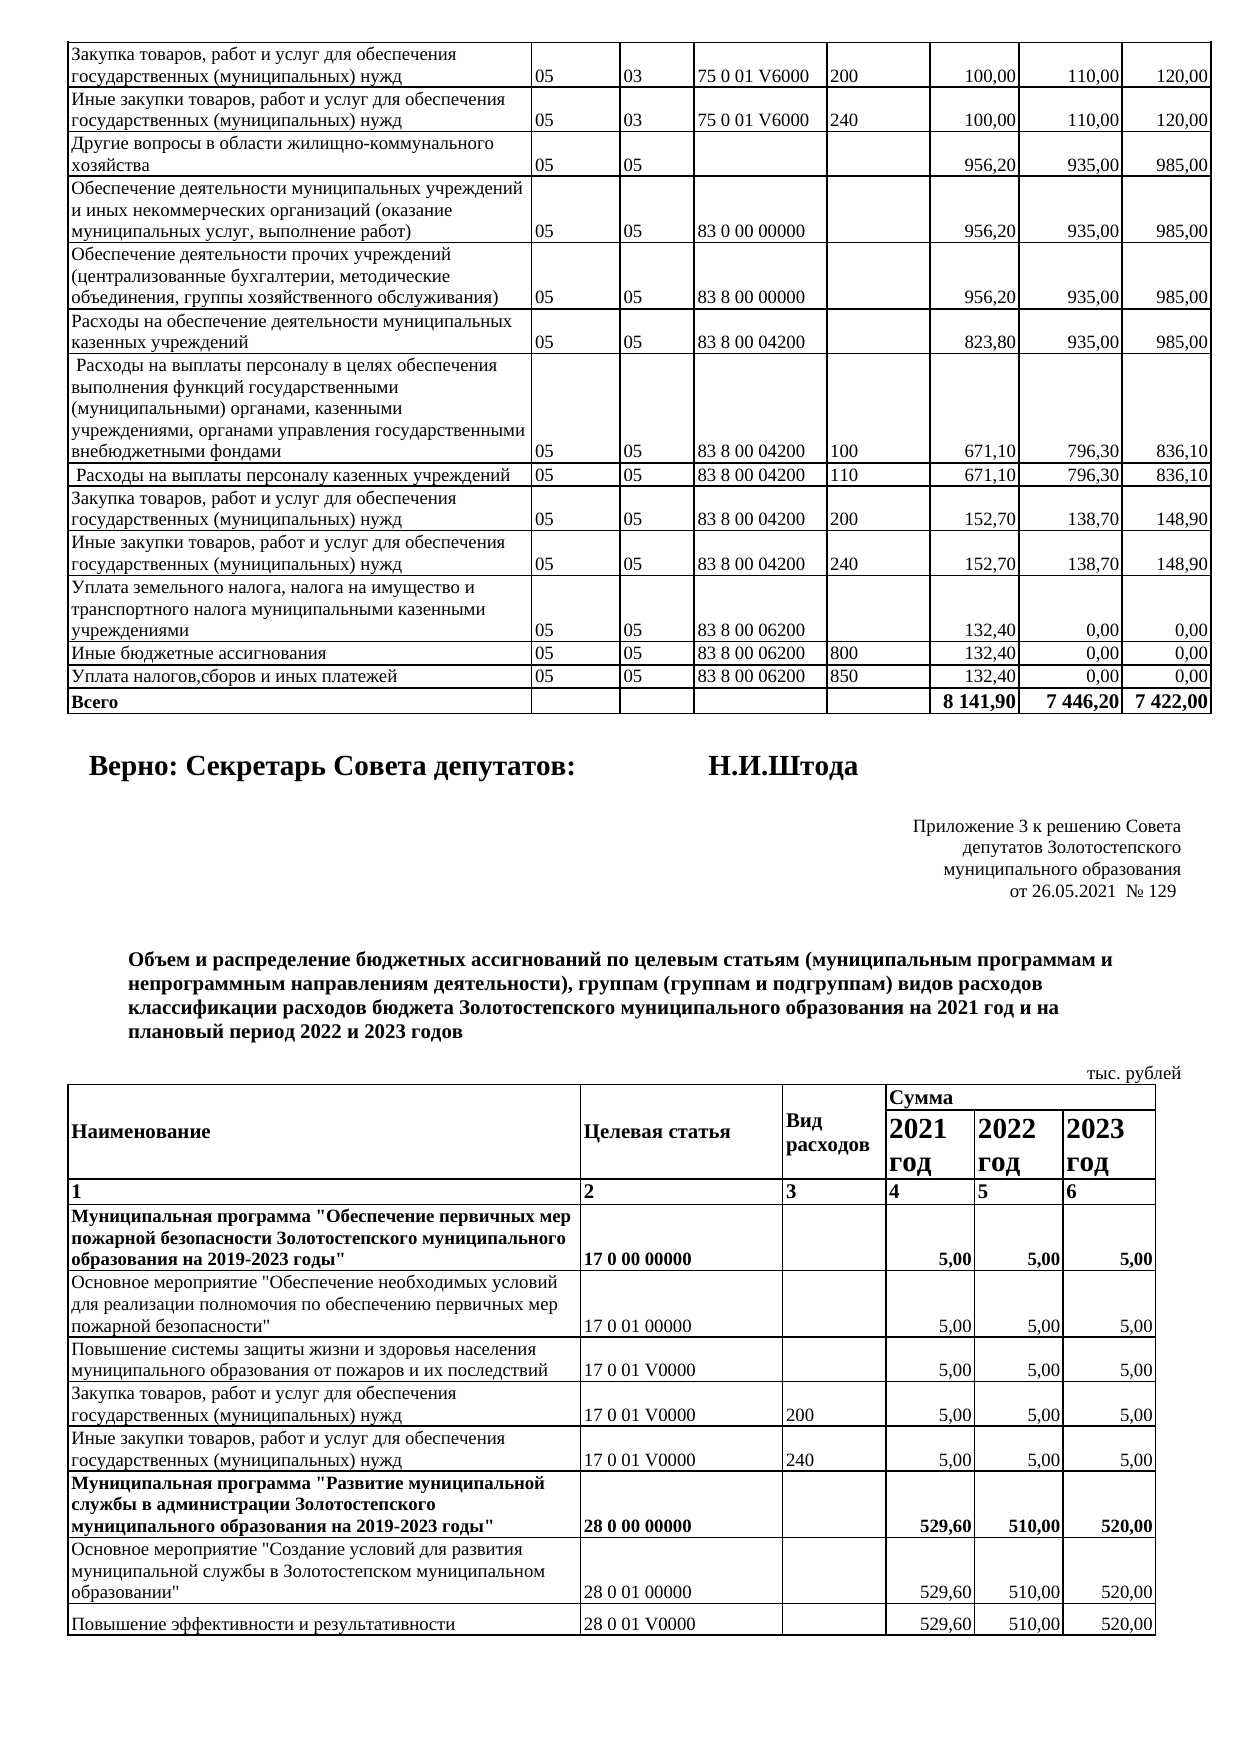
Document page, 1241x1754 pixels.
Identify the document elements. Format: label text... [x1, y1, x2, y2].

table_cell 529,60 [887, 1472, 974, 1536]
table_cell 05 [621, 310, 693, 353]
table_cell 956,20 [931, 243, 1018, 308]
table_cell 985,00 [1123, 310, 1210, 353]
table_cell 5,00 [1064, 1338, 1155, 1381]
table_cell 83 8 00 04200 [695, 310, 826, 353]
table_cell 83 0 00 00000 [695, 177, 826, 242]
table_cell 05 [532, 464, 619, 485]
table_cell 5,00 [1064, 1271, 1155, 1336]
table_cell Основное мероприятие "Обеспечение необходимых условий для реализации полномочия по обеспечению первичных мер пожарной безопасности" [69, 1271, 580, 1336]
text от 26.05.2021 № 129 [738, 879, 1181, 901]
table_cell 5,00 [1064, 1205, 1155, 1270]
table_cell 17 0 00 00000 [581, 1205, 782, 1270]
table_cell 0,00 [1123, 576, 1210, 641]
table_cell 83 8 00 04200 [695, 531, 826, 574]
table_cell 75 0 01 V6000 [695, 88, 826, 131]
table_cell 110,00 [1020, 43, 1121, 86]
table_cell 2022 год [975, 1111, 1062, 1178]
table_cell Всего [69, 689, 531, 713]
table_cell Повышение системы защиты жизни и здоровья населения муниципального образования от пожаров и их последствий [69, 1338, 580, 1381]
table_cell Другие вопросы в области жилищно-коммунального хозяйства [69, 132, 531, 175]
table_cell 0,00 [1123, 642, 1210, 664]
table_cell 5,00 [887, 1205, 974, 1270]
table_cell [783, 1205, 885, 1270]
table_cell 1 [69, 1180, 580, 1203]
table_cell 935,00 [1020, 132, 1121, 175]
table_header Сумма [887, 1085, 1155, 1109]
table_cell 05 [532, 310, 619, 353]
table_cell 520,00 [1064, 1604, 1155, 1634]
table_cell [828, 243, 929, 308]
table_cell 240 [783, 1427, 885, 1470]
table_cell 529,60 [887, 1604, 974, 1634]
table_cell Закупка товаров, работ и услуг для обеспечения государственных (муниципальных) нужд [69, 487, 531, 530]
table_cell 03 [621, 43, 693, 86]
table_cell [783, 1472, 885, 1536]
table_cell 120,00 [1123, 88, 1210, 131]
text депутатов Золотостепского [118, 836, 1181, 858]
table_cell [783, 1271, 885, 1336]
table_cell Расходы на обеспечение деятельности муниципальных казенных учреждений [69, 310, 531, 353]
table_cell 240 [828, 531, 929, 574]
table_cell 05 [532, 642, 619, 664]
table_cell 796,30 [1020, 464, 1121, 485]
table_cell 5,00 [975, 1427, 1062, 1470]
table_cell Уплата налогов,сборов и иных платежей [69, 666, 531, 687]
table_cell 100,00 [931, 88, 1018, 131]
table_cell 03 [621, 88, 693, 131]
table_cell [695, 689, 826, 713]
text тыс. рублей [756, 1062, 1181, 1084]
table_cell 100 [828, 354, 929, 462]
table_cell Основное мероприятие "Создание условий для развития муниципальной службы в Золотостепском муниципальном образовании" [69, 1538, 580, 1603]
table_cell 823,80 [931, 310, 1018, 353]
table_cell 05 [532, 88, 619, 131]
table_cell 05 [532, 666, 619, 687]
table_cell 83 8 00 06200 [695, 666, 826, 687]
table_cell 05 [621, 531, 693, 574]
table_cell Уплата земельного налога, налога на имущество и транспортного налога муниципальными казенными учреждениями [69, 576, 531, 641]
table_cell 17 0 01 V0000 [581, 1338, 782, 1381]
table_cell [828, 576, 929, 641]
table_cell 148,90 [1123, 487, 1210, 530]
table_cell 5,00 [887, 1382, 974, 1425]
table_cell 836,10 [1123, 464, 1210, 485]
table_header Наименование [69, 1085, 580, 1178]
table_cell 935,00 [1020, 177, 1121, 242]
table_cell [783, 1604, 885, 1634]
table_cell 956,20 [931, 132, 1018, 175]
table_cell 2 [581, 1180, 782, 1203]
table_cell [621, 689, 693, 713]
table_cell 110,00 [1020, 88, 1121, 131]
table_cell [69, 1604, 580, 1634]
table_cell 05 [621, 487, 693, 530]
table_cell 520,00 [1064, 1538, 1155, 1603]
table_header Вид расходов [783, 1085, 885, 1178]
table_cell 05 [621, 132, 693, 175]
table_cell 671,10 [931, 464, 1018, 485]
table_cell 05 [532, 487, 619, 530]
table_cell 200 [828, 43, 929, 86]
table_cell [695, 132, 826, 175]
table_cell 520,00 [1064, 1472, 1155, 1536]
table_cell Обеспечение деятельности прочих учреждений (централизованные бухгалтерии, методические объединения, группы хозяйственного обслуживания) [69, 243, 531, 308]
table_cell 132,40 [931, 666, 1018, 687]
table_cell 5 [975, 1180, 1062, 1203]
table_cell 152,70 [931, 531, 1018, 574]
table_cell 17 0 01 00000 [581, 1271, 782, 1336]
table_cell 17 0 01 V0000 [581, 1382, 782, 1425]
table_cell 510,00 [975, 1604, 1062, 1634]
table_cell 83 8 00 04200 [695, 464, 826, 485]
table_cell 138,70 [1020, 531, 1121, 574]
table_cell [69, 88, 531, 131]
table_cell 800 [828, 642, 929, 664]
table_cell 796,30 [1020, 354, 1121, 462]
table_cell 148,90 [1123, 531, 1210, 574]
table_cell 05 [621, 666, 693, 687]
table_cell 83 8 00 06200 [695, 642, 826, 664]
table_cell 5,00 [887, 1271, 974, 1336]
table_cell Иные закупки товаров, работ и услуг для обеспечения государственных (муниципальных) нужд [69, 1427, 580, 1470]
table_cell 05 [621, 243, 693, 308]
table_cell 510,00 [975, 1538, 1062, 1603]
table_cell 05 [621, 576, 693, 641]
table_cell 2021 год [887, 1111, 974, 1178]
table_cell Иные бюджетные ассигнования [69, 642, 531, 664]
table_cell 0,00 [1020, 666, 1121, 687]
table_cell 240 [828, 88, 929, 131]
table_cell 110 [828, 464, 929, 485]
table_cell 671,10 [931, 354, 1018, 462]
table_cell 83 8 00 04200 [695, 487, 826, 530]
table_cell 956,20 [931, 177, 1018, 242]
table_cell 5,00 [1064, 1427, 1155, 1470]
table_cell 28 0 00 00000 [581, 1472, 782, 1536]
table_cell 05 [532, 43, 619, 86]
table_cell 5,00 [975, 1382, 1062, 1425]
table_cell 28 0 01 00000 [581, 1538, 782, 1603]
table_cell 05 [621, 464, 693, 485]
table_cell Обеспечение деятельности муниципальных учреждений и иных некоммерческих организаций (оказание муниципальных услуг, выполнение работ) [69, 177, 531, 242]
table_cell [828, 689, 929, 713]
table_cell 5,00 [975, 1205, 1062, 1270]
table_cell 935,00 [1020, 310, 1121, 353]
table_cell 0,00 [1020, 576, 1121, 641]
table_cell 4 [887, 1180, 974, 1203]
table_cell 3 [783, 1180, 885, 1203]
table_cell 152,70 [931, 487, 1018, 530]
table_cell Иные закупки товаров, работ и услуг для обеспечения государственных (муниципальных) нужд [69, 531, 531, 574]
table_cell [828, 132, 929, 175]
table_cell 200 [783, 1382, 885, 1425]
table_cell Муниципальная программа "Обеспечение первичных мер пожарной безопасности Золотостепского муниципального образования на 2019-2023 годы" [69, 1205, 580, 1270]
table_cell 05 [532, 531, 619, 574]
table_cell 7 422,00 [1123, 689, 1210, 713]
table_cell [828, 177, 929, 242]
table_cell 510,00 [975, 1472, 1062, 1536]
table_cell 985,00 [1123, 177, 1210, 242]
text Верно: Секретарь Совета депутатов: Н.И.Штода [88, 748, 1181, 781]
table_cell Расходы на выплаты персоналу казенных учреждений [69, 464, 531, 485]
table_cell 5,00 [1064, 1382, 1155, 1425]
table_cell 132,40 [931, 576, 1018, 641]
table_cell [783, 1338, 885, 1381]
table_cell 529,60 [887, 1538, 974, 1603]
table_cell 05 [532, 576, 619, 641]
table_header Целевая статья [581, 1085, 782, 1178]
table_cell 0,00 [1123, 666, 1210, 687]
table_cell 75 0 01 V6000 [695, 43, 826, 86]
table_cell 0,00 [1020, 642, 1121, 664]
table_cell 05 [532, 243, 619, 308]
table_cell [532, 689, 619, 713]
table_cell Расходы на выплаты персоналу в целях обеспечения выполнения функций государственными (муниципальными) органами, казенными учреждениями, органами управления государственными внебюджетными фондами [69, 354, 531, 462]
table_cell 985,00 [1123, 132, 1210, 175]
table_cell Муниципальная программа "Развитие муниципальной службы в администрации Золотостепского муниципального образования на 2019-2023 годы" [69, 1472, 580, 1536]
text муниципального образования [118, 858, 1181, 879]
table_cell 200 [828, 487, 929, 530]
table_cell 05 [532, 177, 619, 242]
table_cell 28 0 01 V0000 [581, 1604, 782, 1634]
table_cell 05 [532, 354, 619, 462]
table_cell 05 [621, 642, 693, 664]
table_cell 850 [828, 666, 929, 687]
table_cell 83 8 00 04200 [695, 354, 826, 462]
table_cell 2023 год [1064, 1111, 1155, 1178]
table_header Объем и распределение бюджетных ассигнований по целевым статьям (муниципальным программам и непрограммным направлениям деятельности), группам (группам и подгруппам) видов расходов классификации расходов бюджета Золотостепского муниципального образования на 2021 год и на плановый период 2022 и 2023 годов [117, 947, 1164, 1043]
table_cell 836,10 [1123, 354, 1210, 462]
table_cell 7 446,20 [1020, 689, 1121, 713]
table_cell 8 141,90 [931, 689, 1018, 713]
table_cell 5,00 [975, 1338, 1062, 1381]
table_cell 5,00 [887, 1427, 974, 1470]
table_cell 83 8 00 06200 [695, 576, 826, 641]
table_cell 05 [621, 177, 693, 242]
table_cell 935,00 [1020, 243, 1121, 308]
table_cell 100,00 [931, 43, 1018, 86]
table_cell 6 [1064, 1180, 1155, 1203]
text Приложение 3 к решению Совета [118, 815, 1181, 836]
table_cell [828, 310, 929, 353]
table_cell [783, 1538, 885, 1603]
table_cell 05 [621, 354, 693, 462]
table_cell 5,00 [887, 1338, 974, 1381]
table_cell 138,70 [1020, 487, 1121, 530]
table_cell 5,00 [975, 1271, 1062, 1336]
table_cell 120,00 [1123, 43, 1210, 86]
table_cell 05 [532, 132, 619, 175]
table_cell 985,00 [1123, 243, 1210, 308]
table_cell 132,40 [931, 642, 1018, 664]
table_cell 83 8 00 00000 [695, 243, 826, 308]
table_cell 17 0 01 V0000 [581, 1427, 782, 1470]
table_cell Закупка товаров, работ и услуг для обеспечения государственных (муниципальных) нужд [69, 43, 531, 86]
table_cell Закупка товаров, работ и услуг для обеспечения государственных (муниципальных) нужд [69, 1382, 580, 1425]
